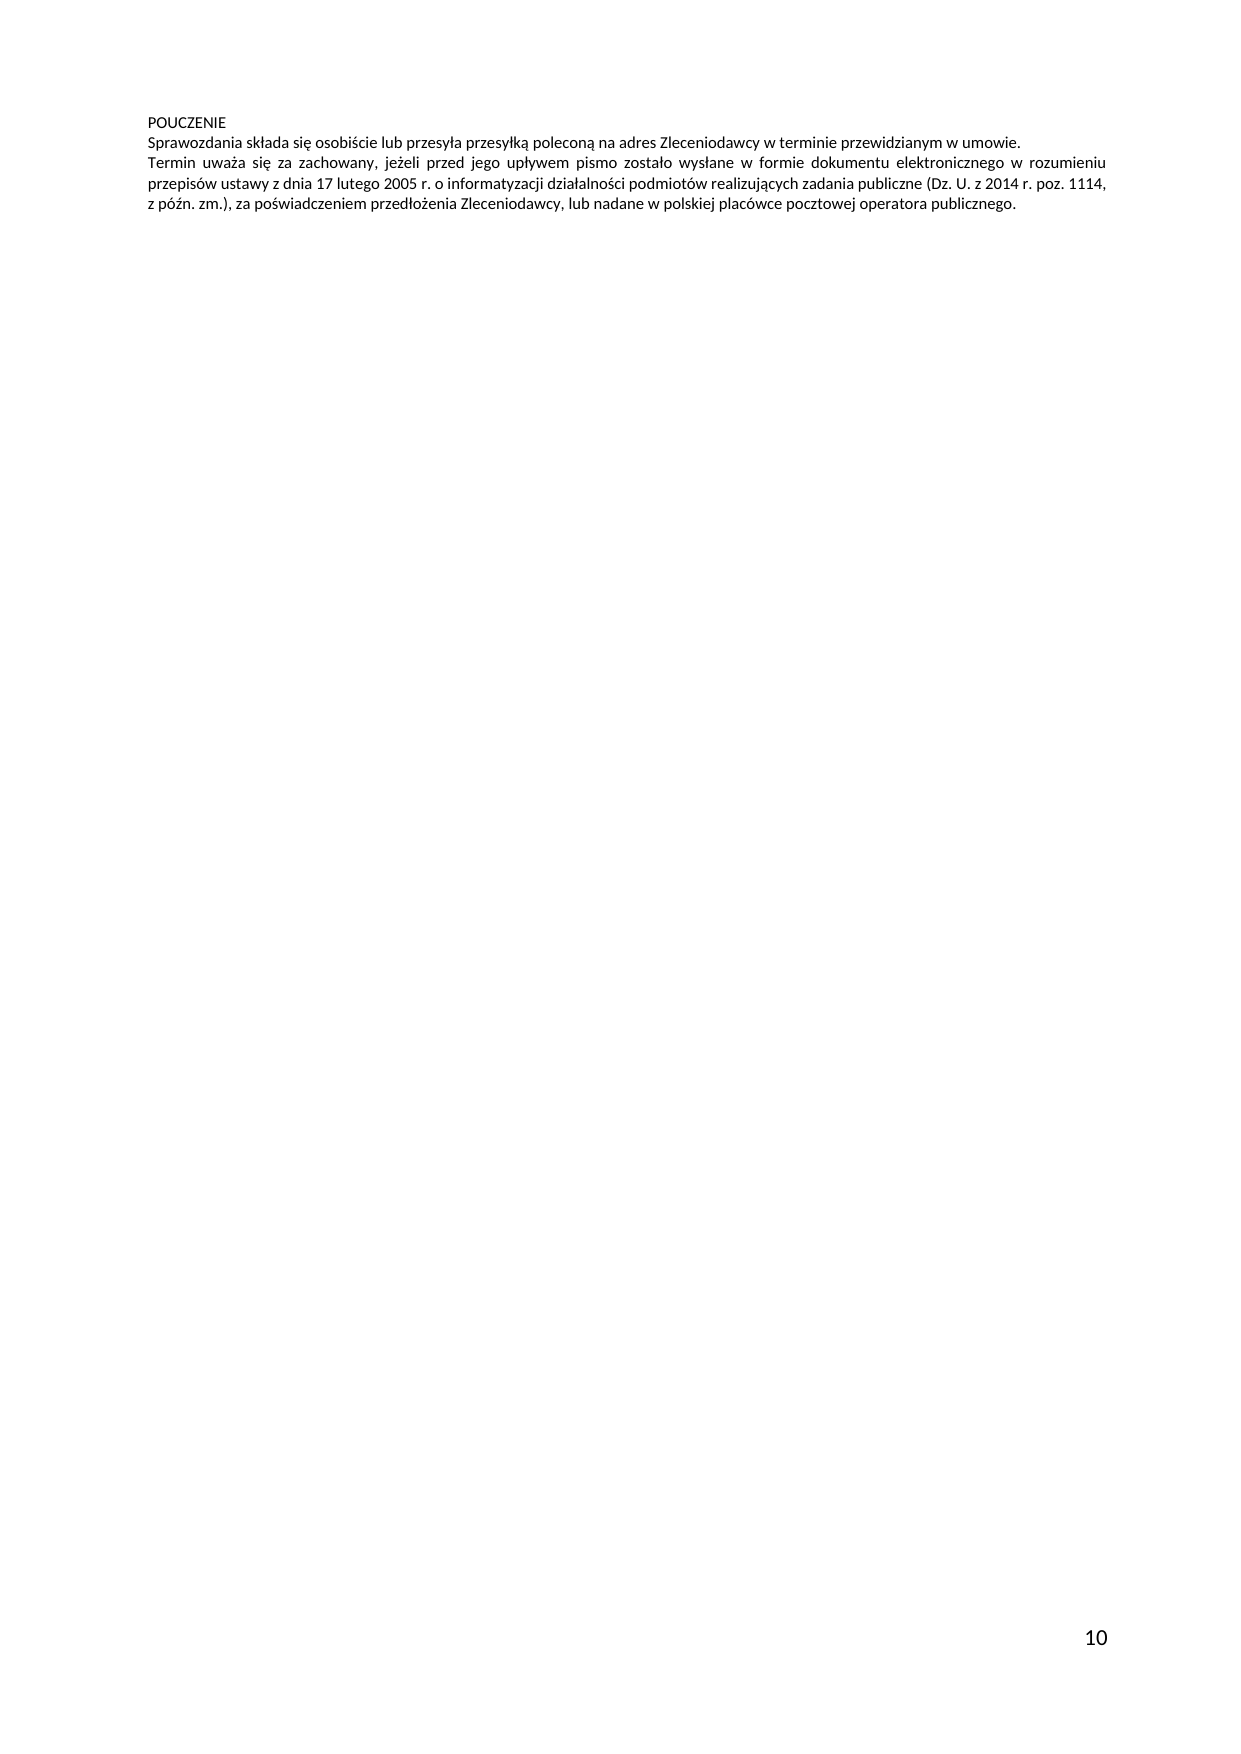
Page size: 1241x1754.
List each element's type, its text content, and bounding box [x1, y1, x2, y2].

text Sprawozdania składa się osobiście lub przesyła przesyłką poleconą na adres Zleceniodawcy w terminie przewidzianym w umowie. [148, 132, 1107, 153]
text POUCZENIE [148, 112, 1107, 132]
text Termin uważa się za zachowany, jeżeli przed jego upływem pismo zostało wysłane w formie dokumentu elektronicznego w rozumieniu przepisów ustawy z dnia 17 lutego 2005 r. o informatyzacji działalności podmiotów realizujących zadania publiczne (Dz. U. z 2014 r. poz. 1114, z późn. zm.), za poświadczeniem przedłożenia Zleceniodawcy, lub nadane w polskiej placówce pocztowej operatora publicznego. [148, 153, 1107, 214]
